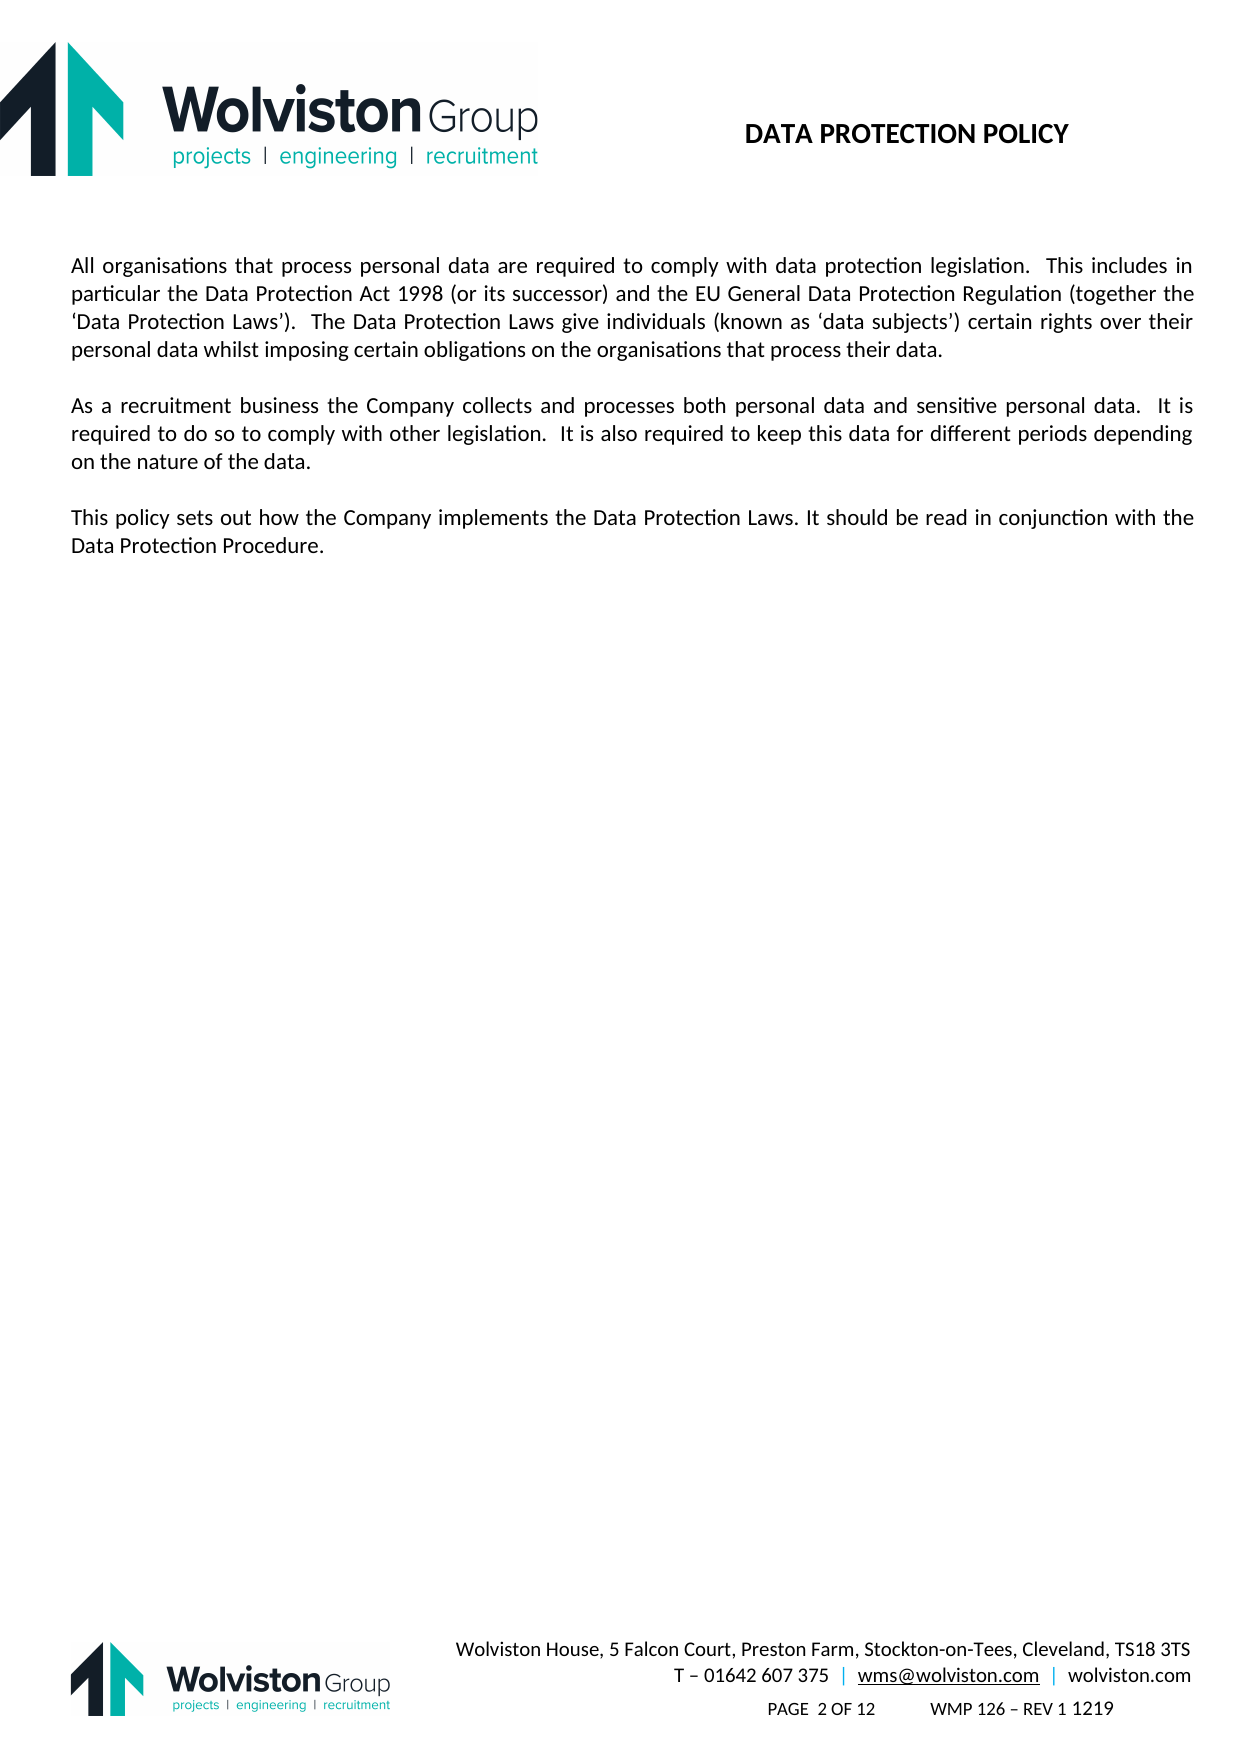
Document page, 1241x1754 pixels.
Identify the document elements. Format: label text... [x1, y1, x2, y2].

text All organisations that process personal data are required to comply with data protection legislation. This includes in particular the Data Protection Act 1998 (or its successor) and the EU General Data Protection Regulation (together the ‘Data Protection Laws’). The Data Protection Laws give individuals (known as ‘data subjects’) certain rights over their personal data whilst imposing certain obligations on the organisations that process their data. [71, 251, 1196, 363]
picture [0, 42, 538, 176]
picture [70, 1642, 390, 1716]
text As a recruitment business the Company collects and processes both personal data and sensitive personal data. It is required to do so to comply with other legislation. It is also required to keep this data for different periods depending on the nature of the data. [71, 391, 1196, 475]
text This policy sets out how the Company implements the Data Protection Laws. It should be read in conjunction with the Data Protection Procedure. [71, 503, 1196, 559]
